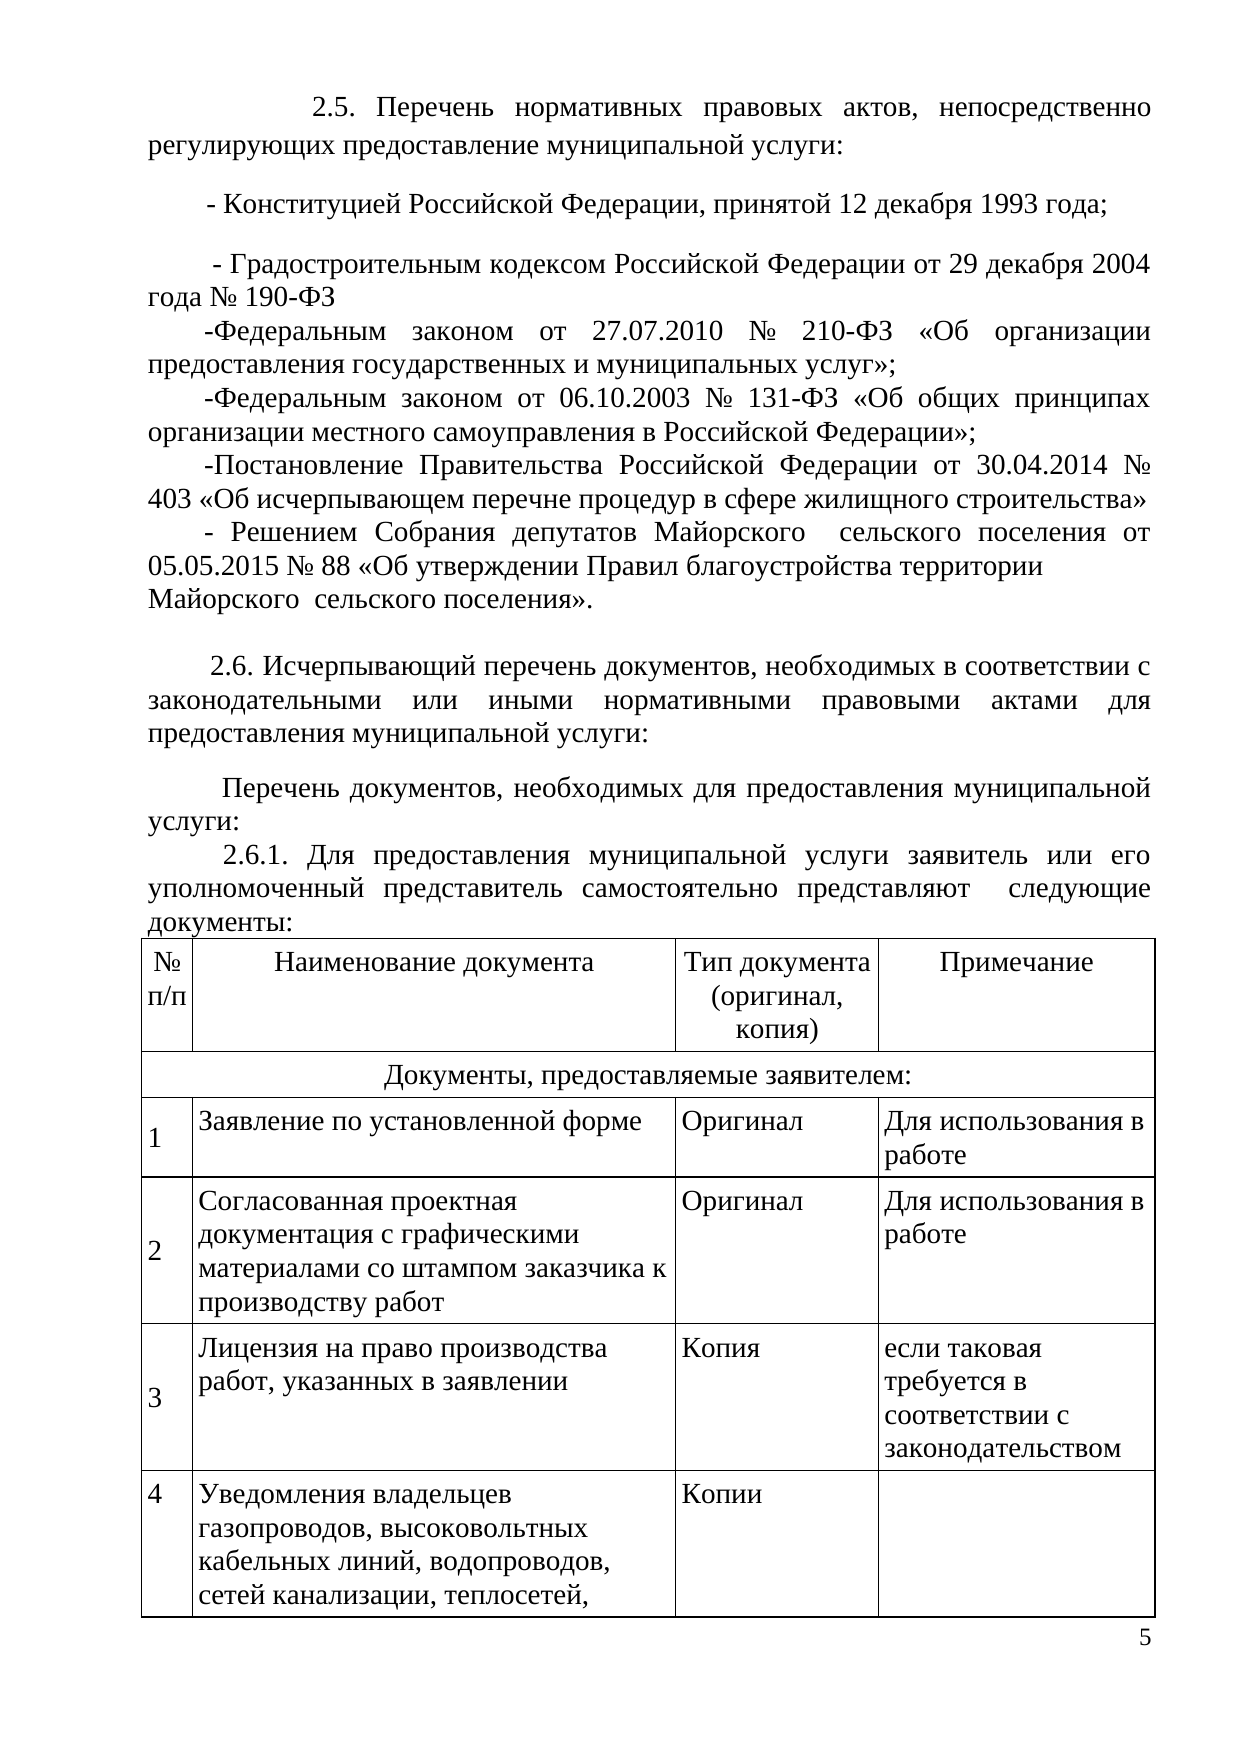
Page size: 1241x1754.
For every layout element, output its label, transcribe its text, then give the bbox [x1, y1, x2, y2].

text 2.6.1. Для предоставления муниципальной услуги заявитель или его уполномоченный представитель самостоятельно представляют следующие документы: [148, 837, 1152, 938]
table_cell Заявление по установленной форме [193, 1098, 675, 1176]
text Перечень документов, необходимых для предоставления муниципальной услуги: [148, 770, 1152, 837]
table_cell если таковая требуется в соответствии с законодательством [879, 1324, 1154, 1470]
text -Постановление Правительства Российской Федерации от 30.04.2014 № 403 «Об исчерпывающем перечне процедур в сфере жилищного строительства» [148, 447, 1152, 514]
text -Федеральным законом от 06.10.2003 № 131-ФЗ «Об общих принципах организации местного самоуправления в Российской Федерации»; [148, 380, 1152, 447]
text - Решением Собрания депутатов Майорского сельского поселения от 05.05.2015 № 88 «Об утверждении Правил благоустройства территории [148, 514, 1152, 581]
text - Конституцией Российской Федерации, принятой 12 декабря 1993 года; [148, 187, 1152, 220]
text - Градостроительным кодексом Российской Федерации от 29 декабря 2004 года № 190-ФЗ [148, 246, 1152, 313]
table_cell Копии [676, 1471, 878, 1616]
table_cell Оригинал [676, 1178, 878, 1323]
table_header № п/п [142, 939, 192, 1051]
table_cell 2 [142, 1178, 192, 1323]
text 2.5. Перечень нормативных правовых актов, непосредственно регулирующих предоставление муниципальной услуги: [148, 89, 1152, 161]
table_cell Оригинал [676, 1098, 878, 1176]
text Майорского сельского поселения». [148, 581, 1152, 615]
text -Федеральным законом от 27.07.2010 № 210-ФЗ «Об организации предоставления государственных и муниципальных услуг»; [148, 313, 1152, 380]
table_header Примечание [879, 939, 1154, 1051]
table_cell 3 [142, 1324, 192, 1470]
table_cell 4 [142, 1471, 192, 1616]
table_cell Лицензия на право производства работ, указанных в заявлении [193, 1324, 675, 1470]
table_cell Копия [676, 1324, 878, 1470]
table_header Наименование документа [193, 939, 675, 1051]
table_cell Для использования в работе [879, 1098, 1154, 1176]
table_header Тип документа (оригинал, копия) [676, 939, 878, 1051]
text 2.6. Исчерпывающий перечень документов, необходимых в соответствии с законодательными или иными нормативными правовыми актами для предоставления муниципальной услуги: [148, 648, 1152, 749]
table_cell [879, 1471, 1154, 1616]
table_cell Для использования в работе [879, 1178, 1154, 1323]
table_cell 1 [142, 1098, 192, 1176]
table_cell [193, 1471, 675, 1616]
table_cell Документы, предоставляемые заявителем: [142, 1052, 1154, 1097]
table_cell Согласованная проектная документация с графическими материалами со штампом заказчика к производству работ [193, 1178, 675, 1323]
